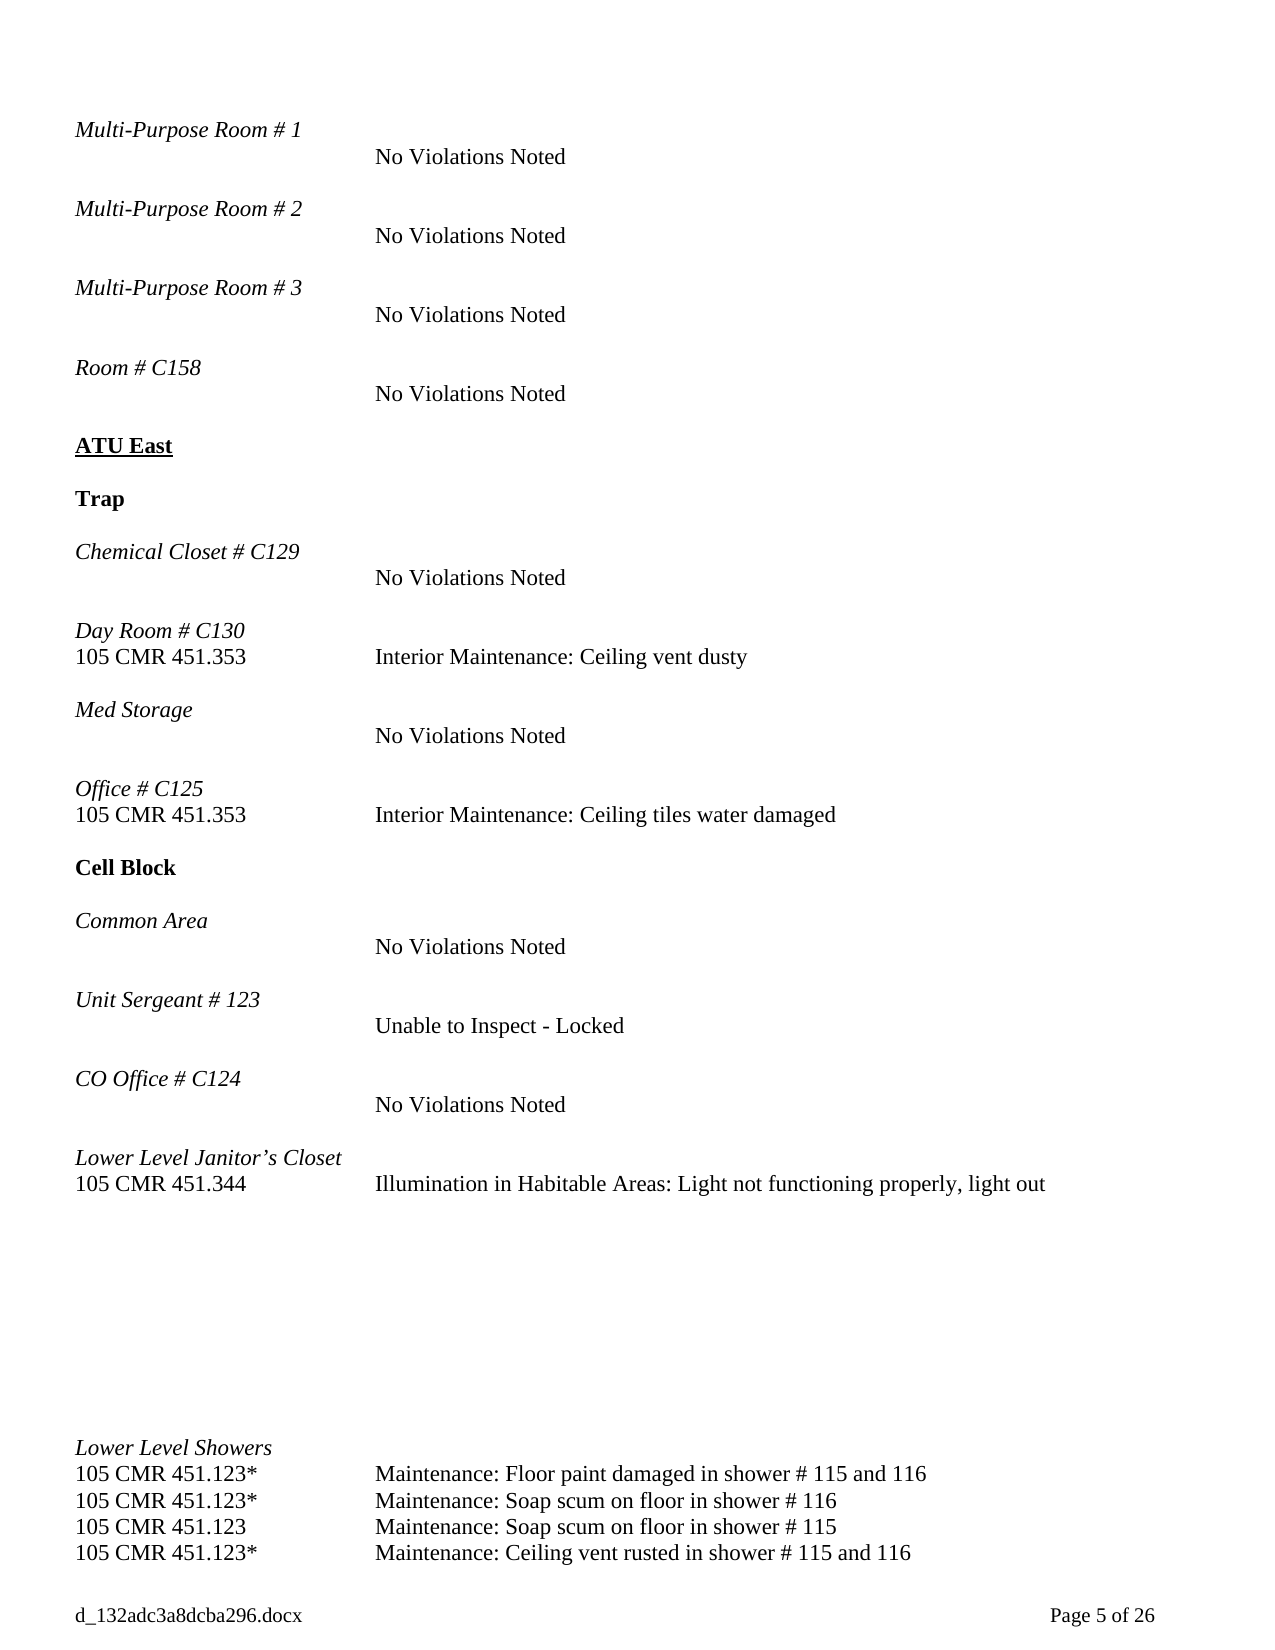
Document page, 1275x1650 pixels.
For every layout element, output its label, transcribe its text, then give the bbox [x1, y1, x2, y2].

text 105 CMR 451.123* Maintenance: Soap scum on floor in shower # 116 [75, 1487, 1200, 1513]
text No Violations Noted [75, 222, 1200, 248]
text 105 CMR 451.123* Maintenance: Floor paint damaged in shower # 115 and 116 [75, 1460, 1200, 1487]
text Cell Block [75, 854, 1200, 881]
text No Violations Noted [75, 1091, 1200, 1118]
text No Violations Noted [75, 722, 1200, 749]
text Trap [75, 485, 1200, 512]
text Unable to Inspect - Locked [75, 1012, 1200, 1039]
text Room # C158 [75, 353, 1200, 380]
text Day Room # C130 [75, 617, 1200, 643]
text Lower Level Janitor’s Closet [75, 1144, 1200, 1171]
text CO Office # C124 [75, 1065, 1200, 1091]
text 105 CMR 451.353 Interior Maintenance: Ceiling tiles water damaged [75, 802, 1200, 828]
text Med Storage [75, 696, 1200, 722]
text Multi-Purpose Room # 1 [75, 116, 1200, 143]
text Common Area [75, 907, 1200, 933]
text No Violations Noted [75, 143, 1200, 169]
text Multi-Purpose Room # 3 [75, 274, 1200, 301]
text Multi-Purpose Room # 2 [75, 195, 1200, 222]
text No Violations Noted [75, 301, 1200, 327]
text 105 CMR 451.353 Interior Maintenance: Ceiling vent dusty [75, 643, 1200, 670]
text 105 CMR 451.123 Maintenance: Soap scum on floor in shower # 115 [75, 1513, 1200, 1539]
text No Violations Noted [75, 564, 1200, 591]
text Chemical Closet # C129 [75, 538, 1200, 564]
text ATU East [75, 433, 1200, 459]
text Lower Level Showers [75, 1434, 1200, 1460]
text Unit Sergeant # 123 [75, 986, 1200, 1012]
text 105 CMR 451.123* Maintenance: Ceiling vent rusted in shower # 115 and 116 [75, 1539, 1200, 1566]
text No Violations Noted [75, 380, 1200, 406]
text Office # C125 [75, 775, 1200, 802]
text No Violations Noted [75, 933, 1200, 960]
text 105 CMR 451.344 Illumination in Habitable Areas: Light not functioning properly, light out [75, 1171, 1200, 1197]
